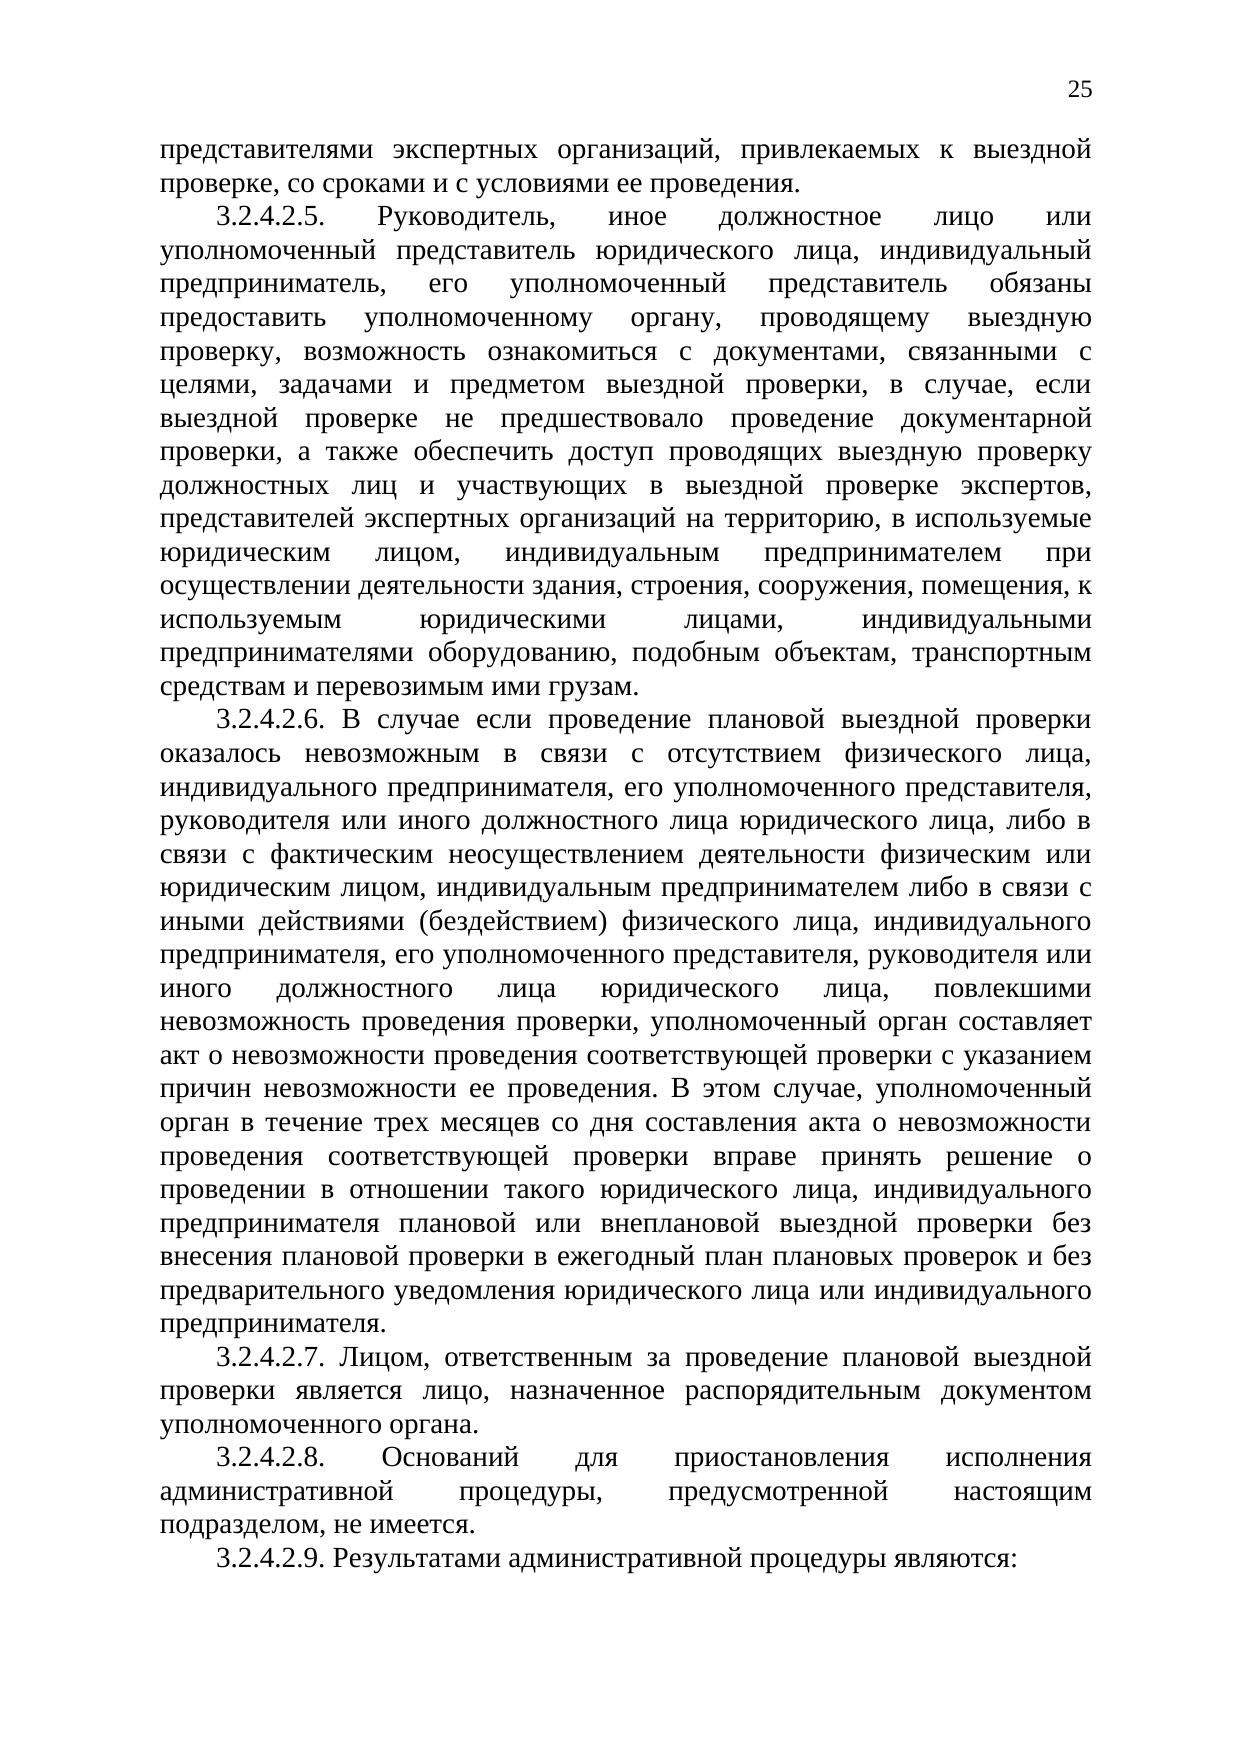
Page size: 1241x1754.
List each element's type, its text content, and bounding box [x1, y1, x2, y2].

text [159, 131, 1092, 198]
text 3.2.4.2.8. Оснований для приостановления исполнения административной процедуры, предусмотренной настоящим подразделом, не имеется. [159, 1439, 1092, 1540]
text 3.2.4.2.6. В случае если проведение плановой выездной проверки оказалось невозможным в связи с отсутствием физического лица, индивидуального предпринимателя, его уполномоченного представителя, руководителя или иного должностного лица юридического лица, либо в связи с фактическим неосуществлением деятельности физическим или юридическим лицом, индивидуальным предпринимателем либо в связи с иными действиями (бездействием) физического лица, индивидуального предпринимателя, его уполномоченного представителя, руководителя или иного должностного лица юридического лица, повлекшими невозможность проведения проверки, уполномоченный орган составляет акт о невозможности проведения соответствующей проверки с указанием причин невозможности ее проведения. В этом случае, уполномоченный орган в течение трех месяцев со дня составления акта о невозможности проведения соответствующей проверки вправе принять решение о проведении в отношении такого юридического лица, индивидуального предпринимателя плановой или внеплановой выездной проверки без внесения плановой проверки в ежегодный план плановых проверок и без предварительного уведомления юридического лица или индивидуального предпринимателя. [159, 702, 1092, 1339]
text 3.2.4.2.7. Лицом, ответственным за проведение плановой выездной проверки является лицо, назначенное распорядительным документом уполномоченного органа. [159, 1339, 1092, 1439]
text 3.2.4.2.9. Результатами административной процедуры являются: [159, 1540, 1092, 1574]
text 3.2.4.2.5. Руководитель, иное должностное лицо или уполномоченный представитель юридического лица, индивидуальный предприниматель, его уполномоченный представитель обязаны предоставить уполномоченному органу, проводящему выездную проверку, возможность ознакомиться с документами, связанными с целями, задачами и предметом выездной проверки, в случае, если выездной проверке не предшествовало проведение документарной проверки, а также обеспечить доступ проводящих выездную проверку должностных лиц и участвующих в выездной проверке экспертов, представителей экспертных организаций на территорию, в используемые юридическим лицом, индивидуальным предпринимателем при осуществлении деятельности здания, строения, сооружения, помещения, к используемым юридическими лицами, индивидуальными предпринимателями оборудованию, подобным объектам, транспортным средствам и перевозимым ими грузам. [159, 198, 1092, 702]
